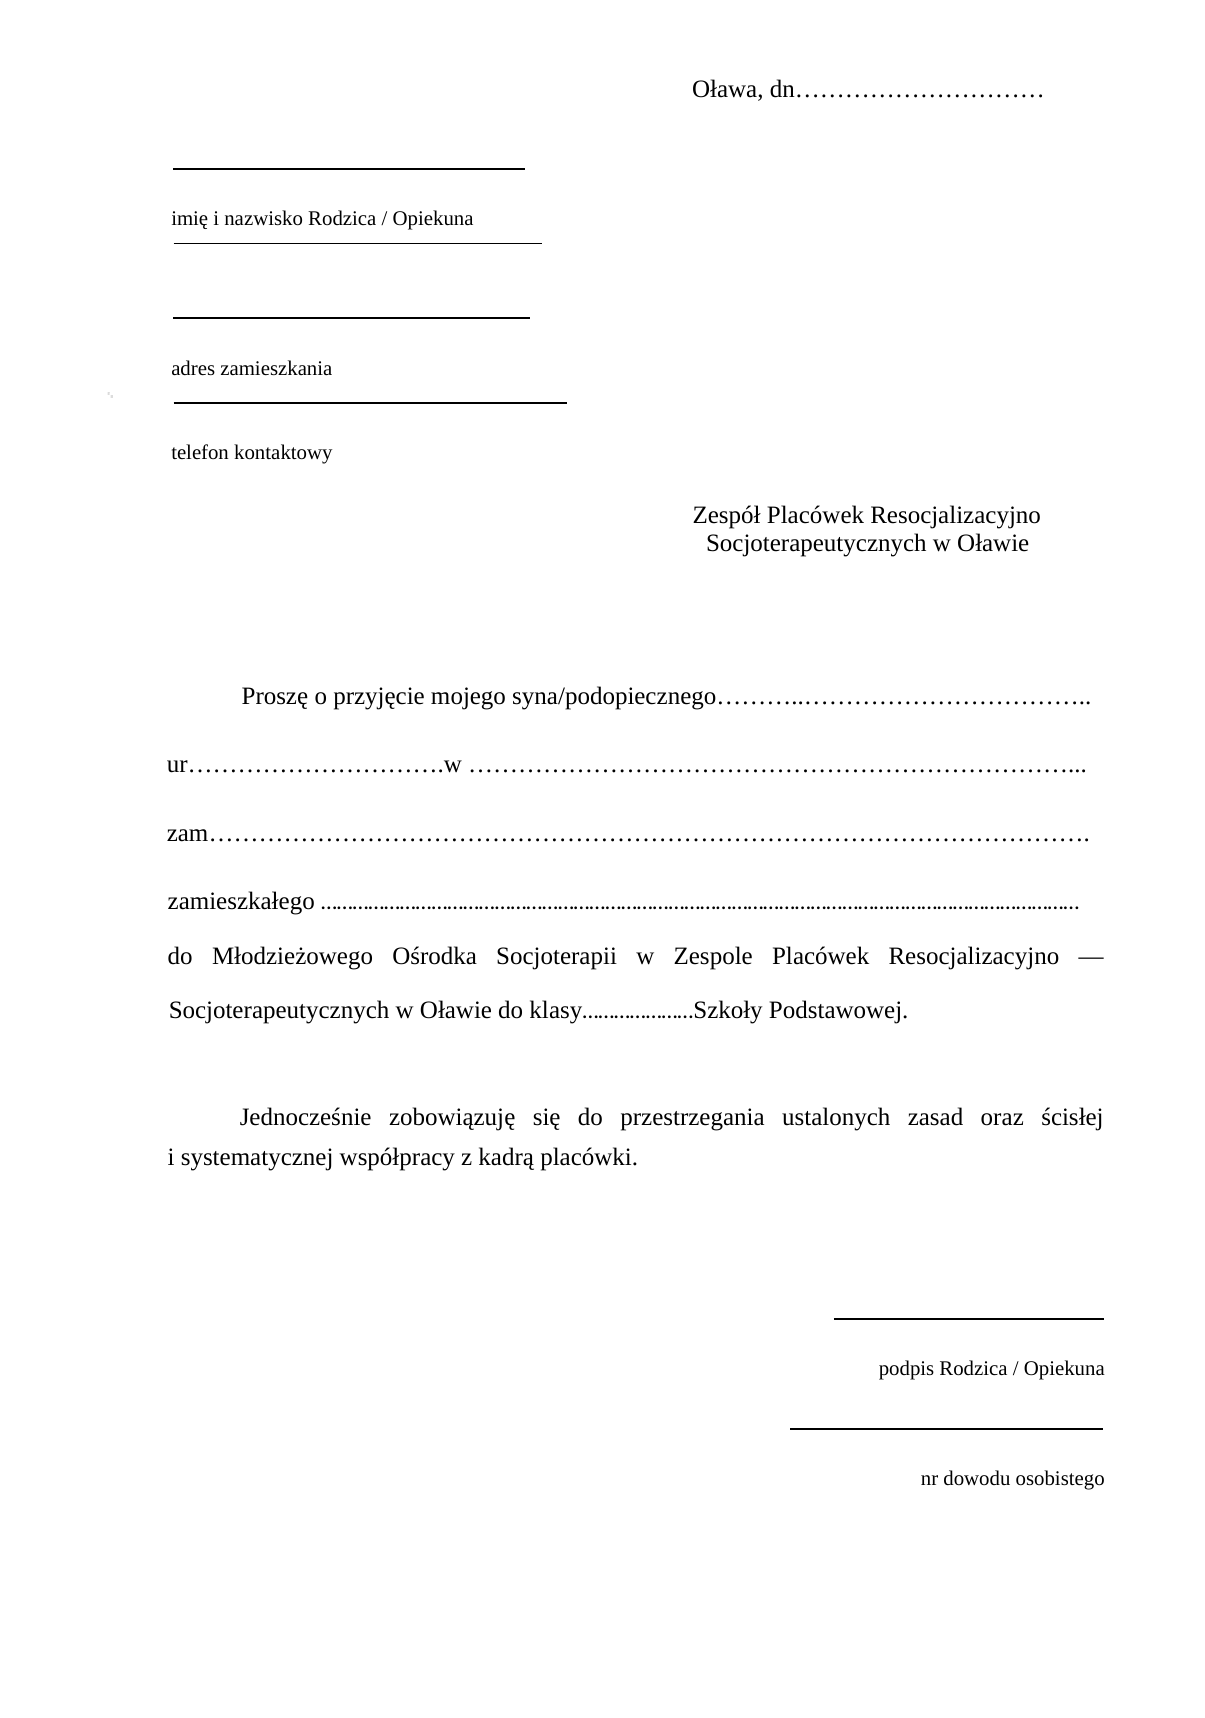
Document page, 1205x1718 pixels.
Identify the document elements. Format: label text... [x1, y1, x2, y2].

text Zespół Placówek Resocjalizacyjno Socjoterapeutycznych w Oławie [686, 501, 1047, 557]
text adres zamieszkania [171, 355, 1104, 379]
text telefon kontaktowy [171, 440, 1104, 464]
text podpis Rodzica / Opiekuna [168, 1356, 1104, 1380]
text imię i nazwisko Rodzica / Opiekuna [171, 206, 1104, 230]
text Jednocześnie zobowiązuję się do przestrzegania ustalonych zasad oraz ścisłej i systematycznej współpracy z kadrą placówki. [167, 1102, 1104, 1171]
text nr dowodu osobistego [168, 1465, 1104, 1489]
text ur………………………….w ………………………………………………………………... [167, 749, 1104, 778]
text Oława, dn………………………… [168, 74, 1044, 103]
text zamieszkałego ……………………………………………………………………………………………………………………………… [167, 886, 1104, 915]
text Proszę o przyjęcie mojego syna/podopiecznego………..…………………………….. [168, 681, 1104, 710]
text do Młodzieżowego Ośrodka Socjoterapii w Zespole Placówek Resocjalizacyjno — Socjoterapeutycznych w Oławie do klasy…………………Szkoły Podstawowej. [167, 941, 1104, 1024]
text zam……………………………………………………………………………………………. [167, 818, 1104, 847]
